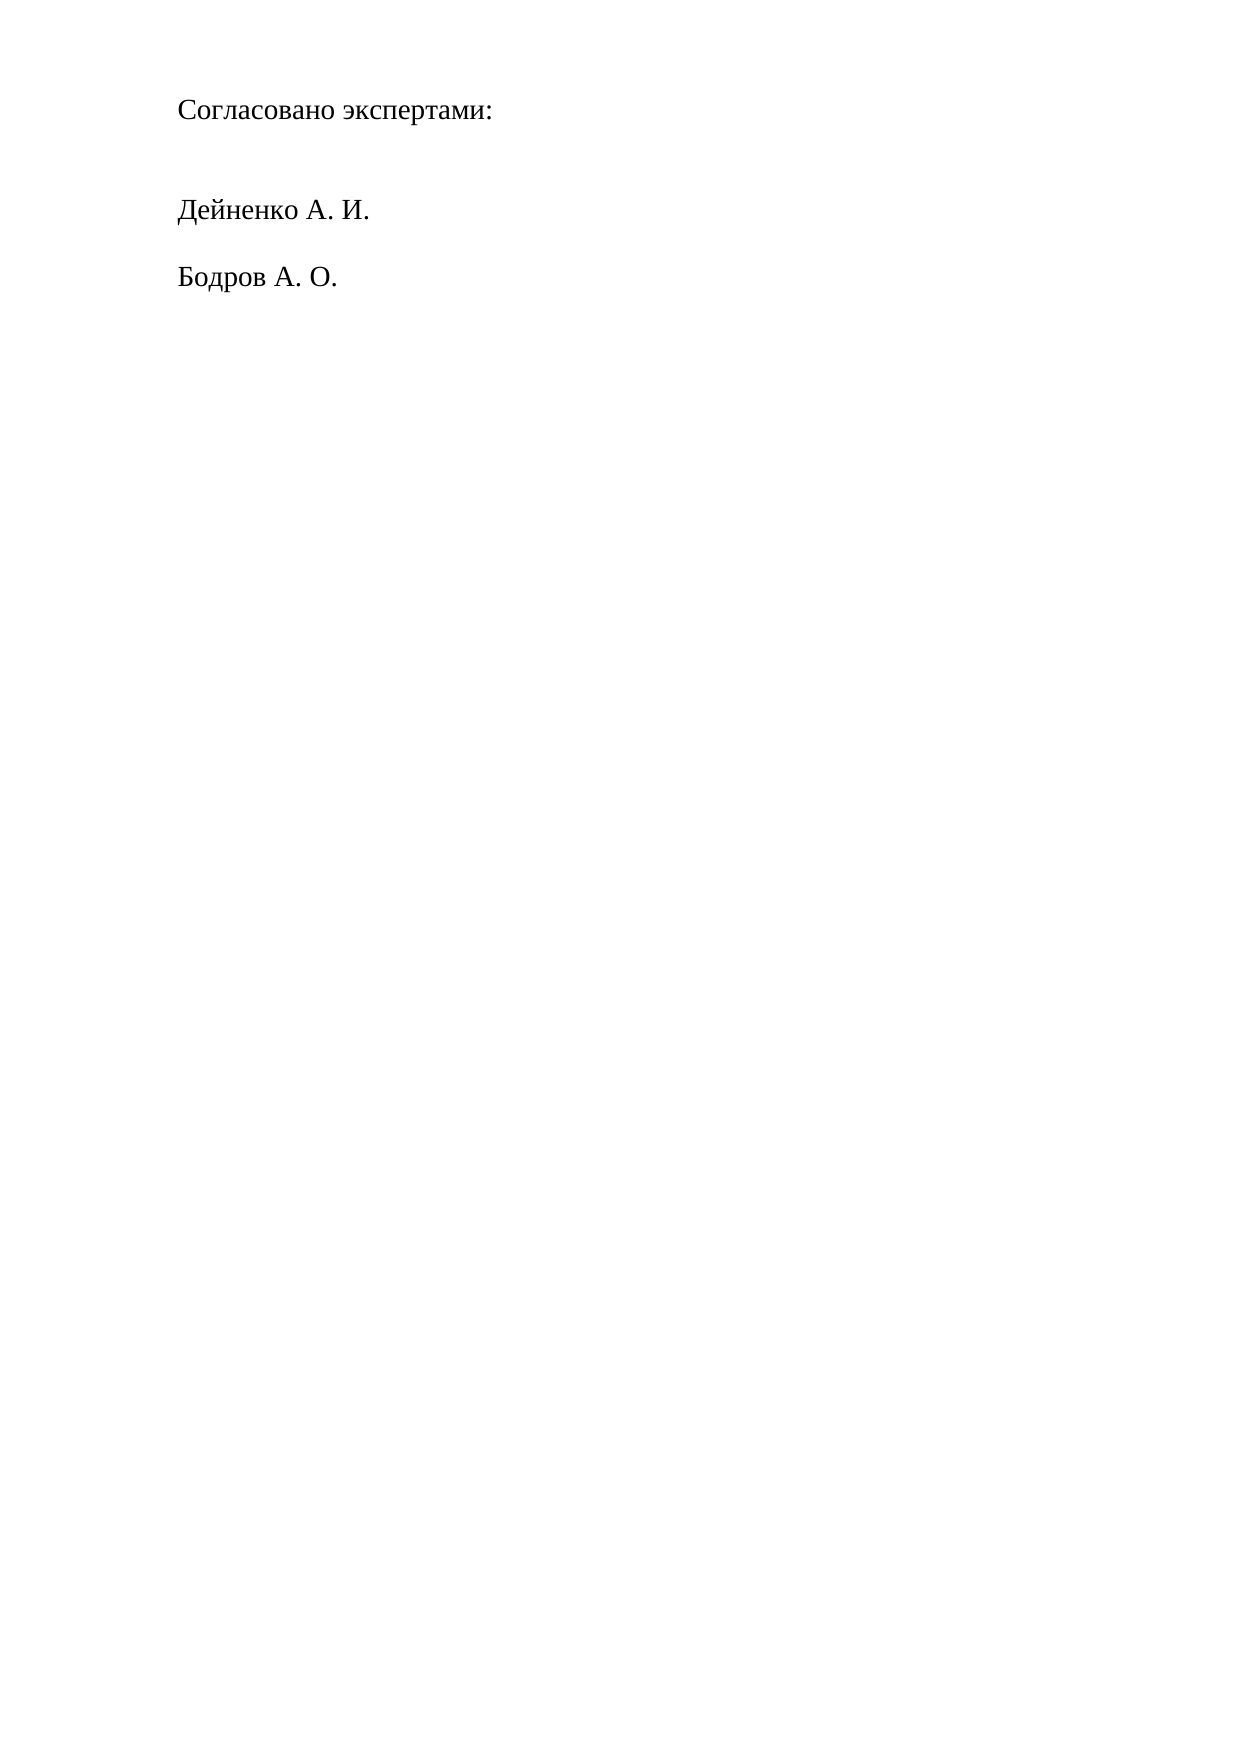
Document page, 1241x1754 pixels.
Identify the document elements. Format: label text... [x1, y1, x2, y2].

text Дейненко А. И. [177, 192, 1181, 226]
text Бодров А. О. [177, 259, 1181, 293]
text Согласовано экспертами: [177, 92, 1181, 125]
